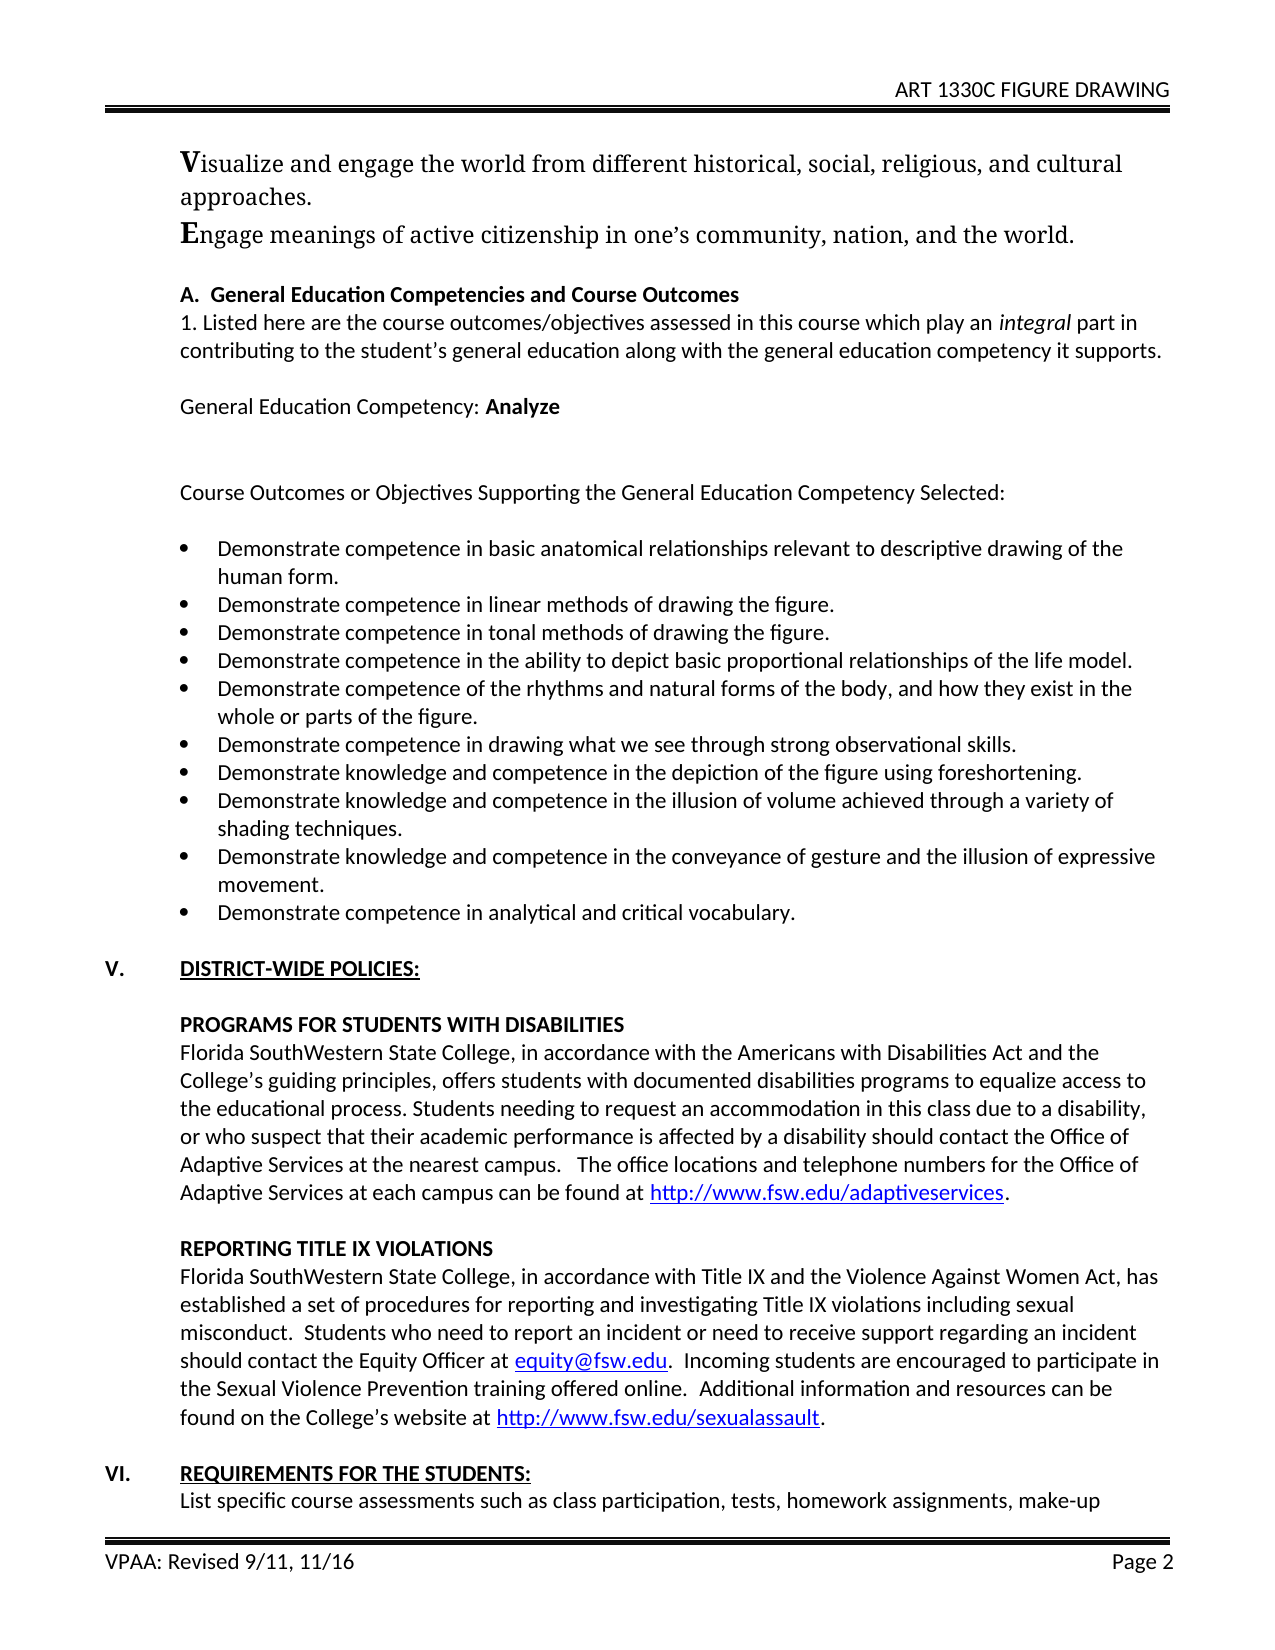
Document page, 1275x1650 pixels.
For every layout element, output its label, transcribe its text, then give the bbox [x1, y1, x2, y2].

list Demonstrate competence in tonal methods of drawing the figure. [180, 618, 1170, 646]
text Engage meanings of active citizenship in one’s community, nation, and the world. [180, 213, 1170, 252]
list Demonstrate competence in analytical and critical vocabulary. [180, 898, 1170, 926]
list DISTRICT-WIDE POLICIES: [105, 954, 1170, 982]
text Course Outcomes or Objectives Supporting the General Education Competency Selected: [180, 478, 1170, 506]
list Demonstrate competence in linear methods of drawing the figure. [180, 590, 1170, 618]
text Florida SouthWestern State College, in accordance with Title IX and the Violence Against Women Act, has established a set of procedures for reporting and investigating Title IX violations including sexual misconduct. Students who need to report an incident or need to receive support regarding an incident should contact the Equity Officer at equity@fsw.edu. Incoming students are encouraged to participate in the Sexual Violence Prevention training offered online. Additional information and resources can be found on the College’s website at http://www.fsw.edu/sexualassault. [180, 1262, 1170, 1431]
text Programs for Students with Disabilities [180, 1010, 1170, 1038]
text 1. Listed here are the course outcomes/objectives assessed in this course which play an integral part in contributing to the student’s general education along with the general education competency it supports. [180, 308, 1170, 364]
list Demonstrate knowledge and competence in the illusion of volume achieved through a variety of shading techniques. [180, 786, 1170, 842]
list Demonstrate knowledge and competence in the depiction of the figure using foreshortening. [180, 758, 1170, 786]
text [180, 1487, 1170, 1515]
list Demonstrate knowledge and competence in the conveyance of gesture and the illusion of expressive movement. [180, 842, 1170, 898]
list Demonstrate competence in basic anatomical relationships relevant to descriptive drawing of the human form. [180, 534, 1170, 590]
text Florida SouthWestern State College, in accordance with the Americans with Disabilities Act and the College’s guiding principles, offers students with documented disabilities programs to equalize access to the educational process. Students needing to request an accommodation in this class due to a disability, or who suspect that their academic performance is affected by a disability should contact the Office of Adaptive Services at the nearest campus. The office locations and telephone numbers for the Office of Adaptive Services at each campus can be found at http://www.fsw.edu/adaptiveservices. [180, 1038, 1170, 1206]
list Demonstrate competence in the ability to depict basic proportional relationships of the life model. [180, 646, 1170, 674]
text A. General Education Competencies and Course Outcomes [105, 280, 1170, 308]
text Visualize and engage the world from different historical, social, religious, and cultural approaches. [180, 142, 1170, 213]
list Demonstrate competence of the rhythms and natural forms of the body, and how they exist in the whole or parts of the figure. [180, 674, 1170, 730]
list Demonstrate competence in drawing what we see through strong observational skills. [180, 730, 1170, 758]
text REPORTING TITLE IX VIOLATIONS [180, 1234, 1170, 1262]
text General Education Competency: Analyze [105, 392, 1170, 420]
list REQUIREMENTS FOR THE STUDENTS: [105, 1459, 1170, 1487]
